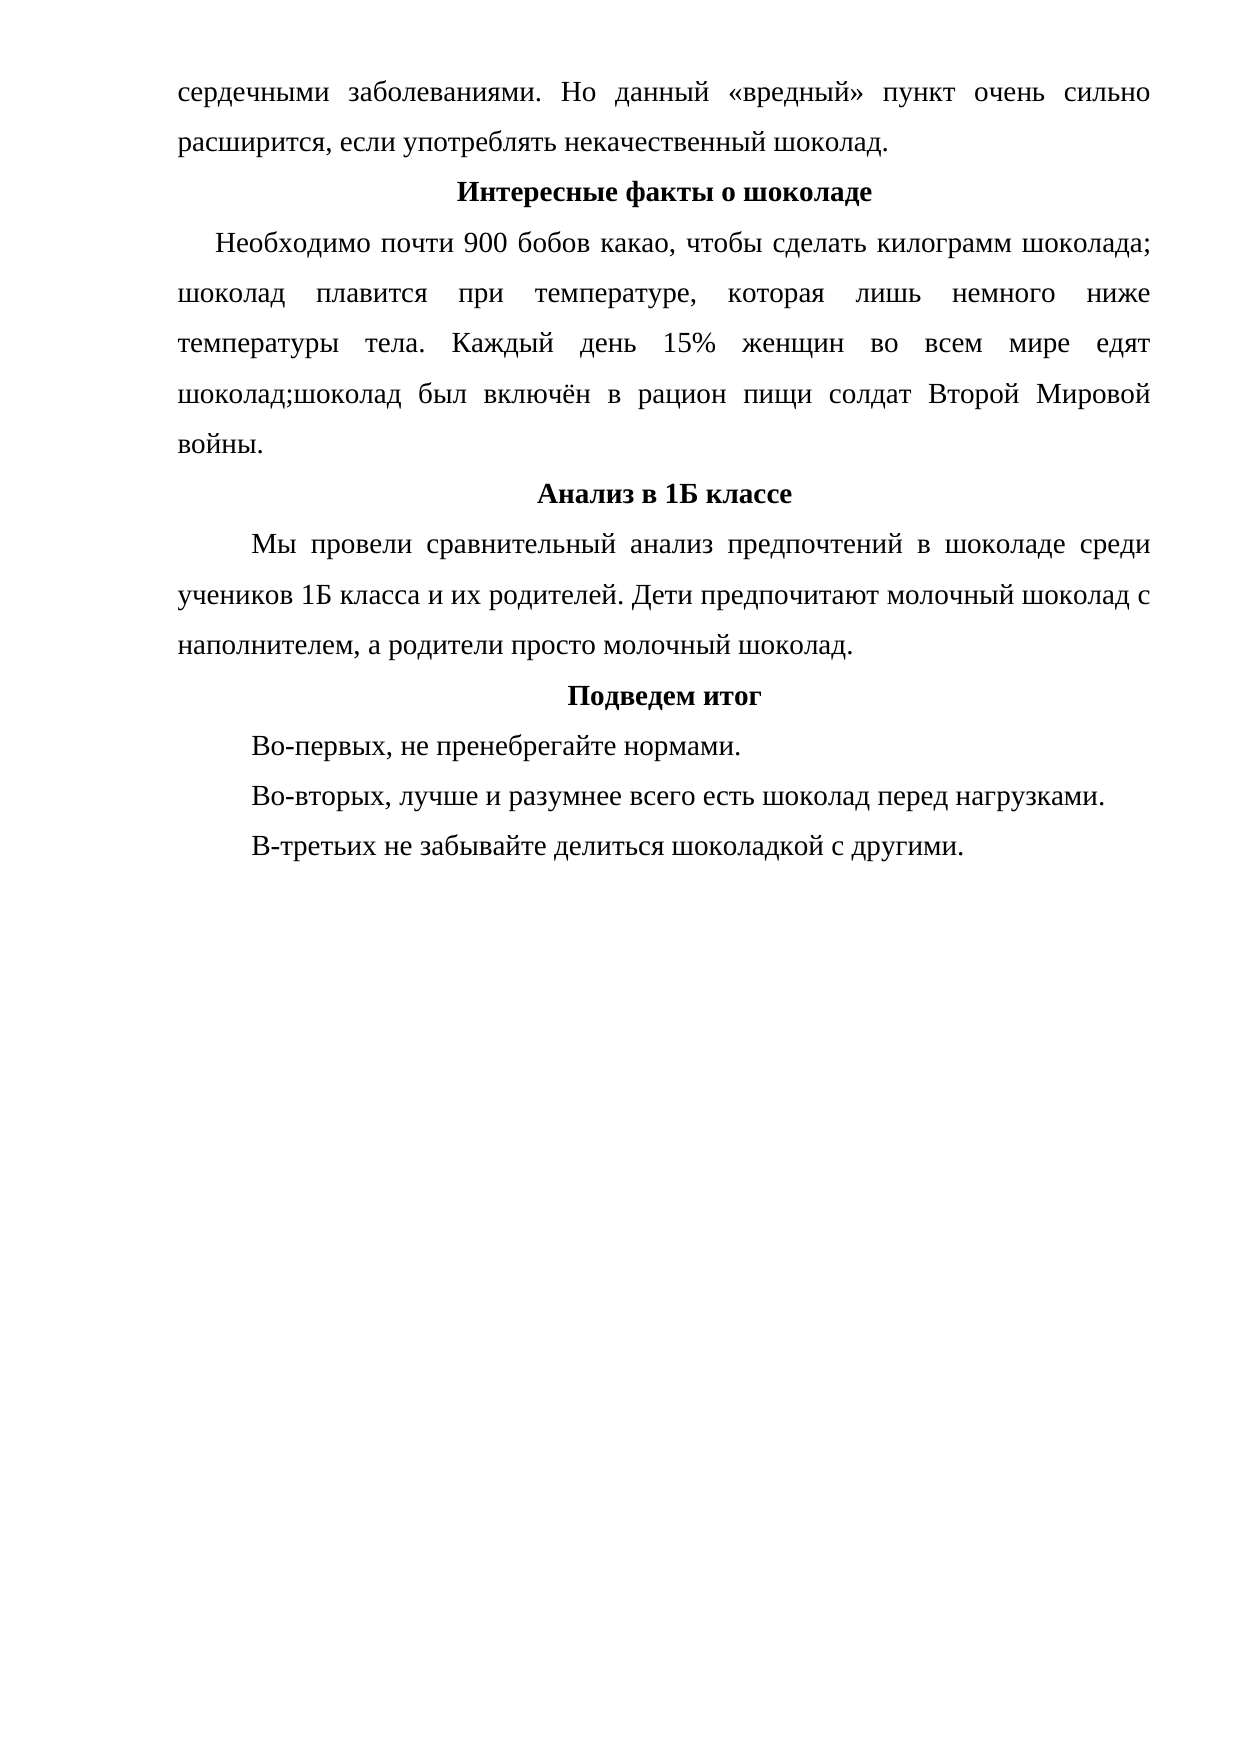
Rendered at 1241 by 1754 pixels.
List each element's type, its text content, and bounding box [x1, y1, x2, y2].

text Необходимо почти 900 бобов какао, чтобы сделать килограмм шоколада; шоколад плавится при температуре, которая лишь немного ниже температуры тела. Каждый день 15% женщин во всем мире едят шоколад;шоколад был включён в рацион пищи солдат Второй Мировой войны. [177, 225, 1152, 459]
text В-третьих не забывайте делиться шоколадкой с другими. [177, 828, 1152, 862]
text Во-первых, не пренебрегайте нормами. [177, 728, 1152, 761]
text Мы провели сравнительный анализ предпочтений в шоколаде среди учеников 1Б класса и их родителей. Дети предпочитают молочный шоколад с наполнителем, а родители просто молочный шоколад. [177, 527, 1152, 661]
text Во-вторых, лучше и разумнее всего есть шоколад перед нагрузками. [177, 778, 1152, 812]
text Интересные факты о шоколаде [177, 174, 1152, 208]
text Анализ в 1Б классе [177, 476, 1152, 510]
text Подведем итог [177, 678, 1152, 711]
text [177, 74, 1152, 158]
